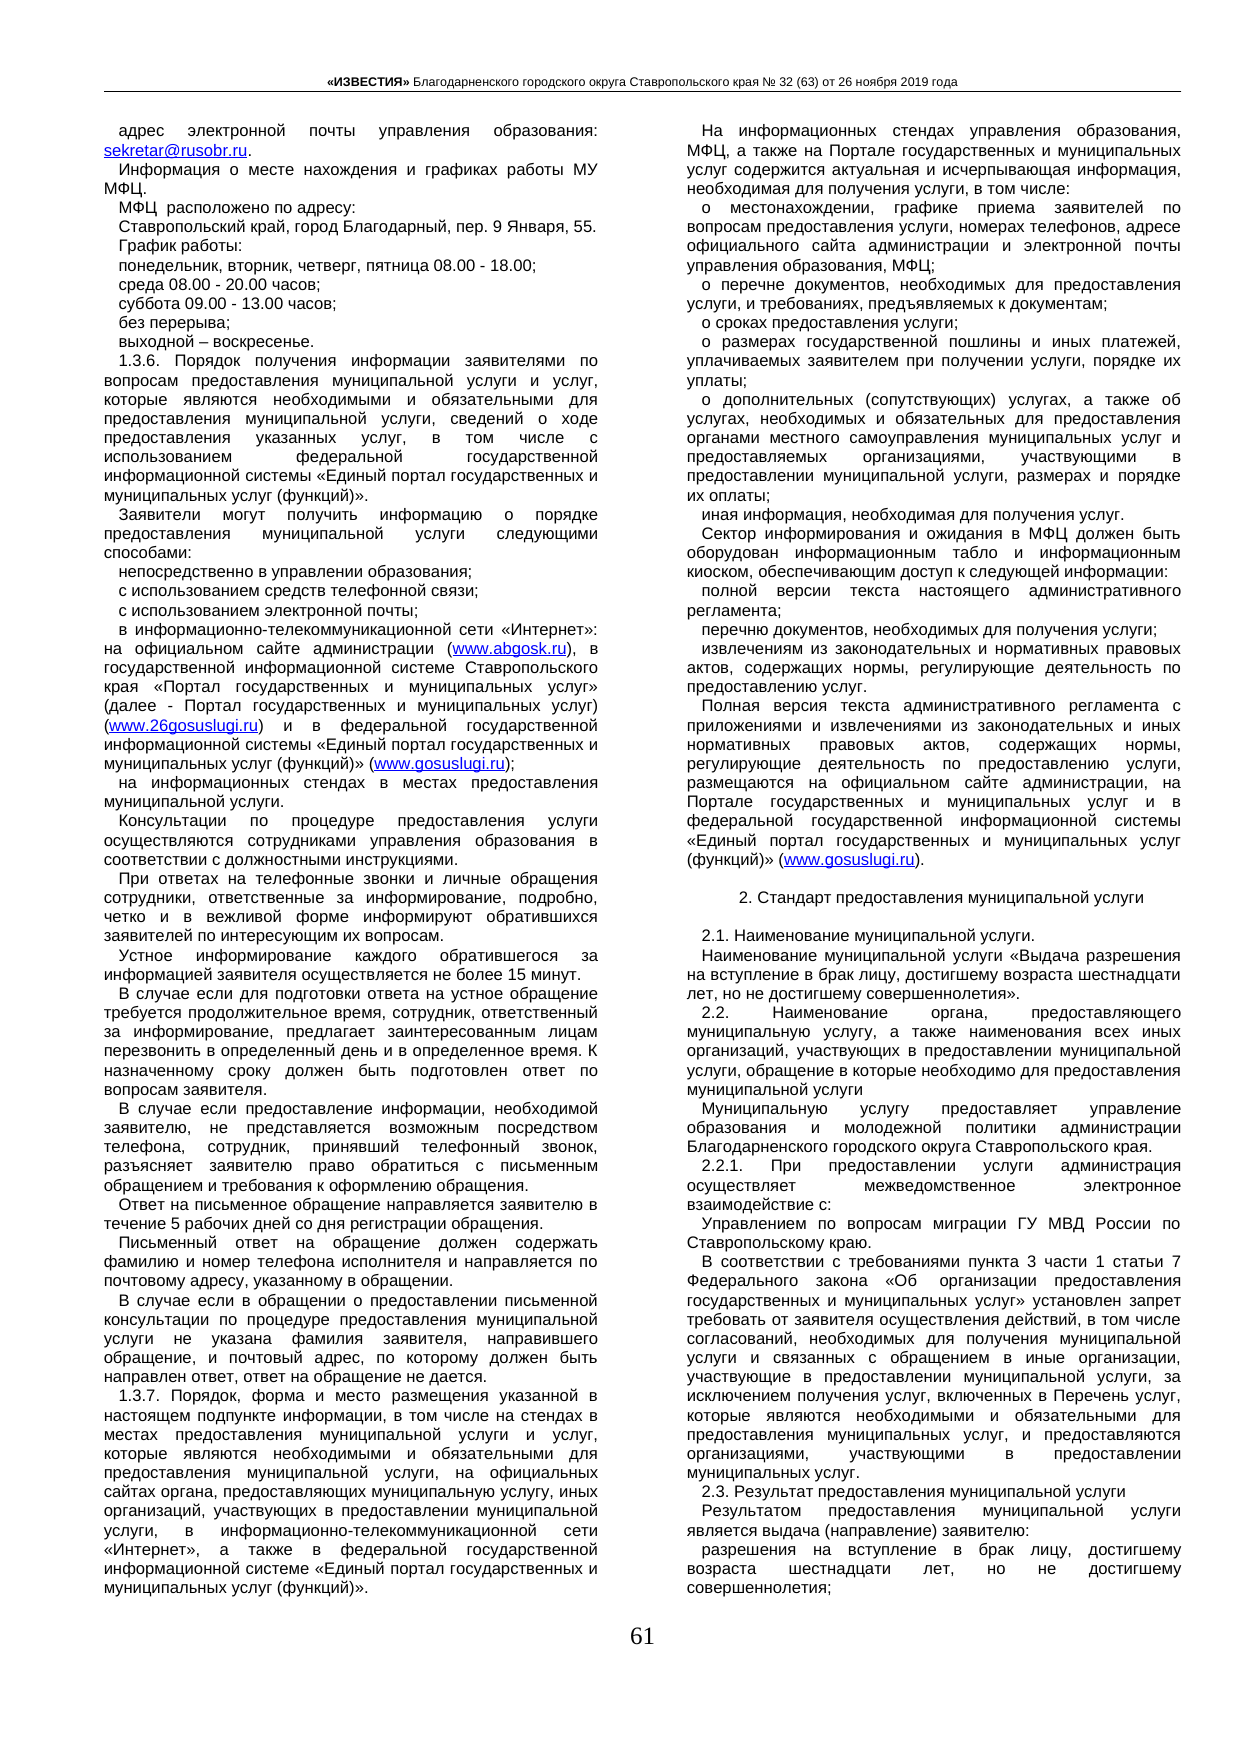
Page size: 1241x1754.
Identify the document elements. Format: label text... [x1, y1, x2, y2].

text В случае если в обращении о предоставлении письменной консультации по процедуре предоставления муниципальной услуги не указана фамилия заявителя, направившего обращение, и почтовый адрес, по которому должен быть направлен ответ, ответ на обращение не дается. [103, 1290, 598, 1386]
text График работы: [103, 236, 598, 255]
text 2. Стандарт предоставления муниципальной услуги [687, 888, 1181, 907]
text Информация о месте нахождения и графиках работы МУ МФЦ. [103, 159, 598, 198]
text Ставропольский край, город Благодарный, пер. 9 Января, 55. [103, 217, 598, 236]
text суббота 09.00 - 13.00 часов; [103, 294, 598, 313]
text иная информация, необходимая для получения услуг. [687, 504, 1181, 524]
text выходной – воскресенье. [103, 332, 598, 351]
text Управлением по вопросам миграции ГУ МВД России по Ставропольскому краю. [687, 1214, 1181, 1252]
text Письменный ответ на обращение должен содержать фамилию и номер телефона исполнителя и направляется по почтовому адресу, указанному в обращении. [103, 1233, 598, 1290]
text Ответ на письменное обращение направляется заявителю в течение 5 рабочих дней со дня регистрации обращения. [103, 1194, 598, 1233]
text в информационно-телекоммуникационной сети «Интернет»: на официальном сайте администрации (www.abgosk.ru), в государственной информационной системе Ставропольского края «Портал государственных и муниципальных услуг» (далее - Портал государственных и муниципальных услуг) (www.26gosuslugi.ru) и в федеральной государственной информационной системы «Единый портал государственных и муниципальных услуг (функций)» (www.gosuslugi.ru); [103, 619, 598, 773]
text Консультации по процедуре предоставления услуги осуществляются сотрудниками управления образования в соответствии с должностными инструкциями. [103, 811, 598, 869]
text На информационных стендах управления образования, МФЦ, а также на Портале государственных и муниципальных услуг содержится актуальная и исчерпывающая информация, необходимая для получения услуги, в том числе: [687, 121, 1181, 198]
text без перерыва; [103, 313, 598, 332]
text В случае если для подготовки ответа на устное обращение требуется продолжительное время, сотрудник, ответственный за информирование, предлагает заинтересованным лицам перезвонить в определенный день и в определенное время. К назначенному сроку должен быть подготовлен ответ по вопросам заявителя. [103, 984, 598, 1099]
text Полная версия текста административного регламента с приложениями и извлечениями из законодательных и иных нормативных правовых актов, содержащих нормы, регулирующие деятельность по предоставлению услуги, размещаются на официальном сайте администрации, на Портале государственных и муниципальных услуг и в федеральной государственной информационной системы «Единый портал государственных и муниципальных услуг (функций)» (www.gosuslugi.ru). [687, 696, 1181, 869]
text Сектор информирования и ожидания в МФЦ должен быть оборудован информационным табло и информационным киоском, обеспечивающим доступ к следующей информации: [687, 524, 1181, 581]
text Результатом предоставления муниципальной услуги является выдача (направление) заявителю: [687, 1501, 1181, 1539]
text о перечне документов, необходимых для предоставления услуги, и требованиях, предъявляемых к документам; [687, 274, 1181, 313]
text с использованием электронной почты; [103, 600, 598, 619]
text извлечениям из законодательных и нормативных правовых актов, содержащих нормы, регулирующие деятельность по предоставлению услуг. [687, 639, 1181, 696]
text разрешения на вступление в брак лицу, достигшему возраста шестнадцати лет, но не достигшему совершеннолетия; [687, 1539, 1181, 1597]
text о размерах государственной пошлины и иных платежей, уплачиваемых заявителем при получении услуги, порядке их уплаты; [687, 332, 1181, 389]
text 2.1. Наименование муниципальной услуги. [687, 926, 1181, 945]
text В случае если предоставление информации, необходимой заявителю, не представляется возможным посредством телефона, сотрудник, принявший телефонный звонок, разъясняет заявителю право обратиться с письменным обращением и требования к оформлению обращения. [103, 1099, 598, 1194]
text о сроках предоставления услуги; [687, 313, 1181, 332]
text на информационных стендах в местах предоставления муниципальной услуги. [103, 773, 598, 811]
text перечню документов, необходимых для получения услуги; [687, 619, 1181, 639]
text о дополнительных (сопутствующих) услугах, а также об услугах, необходимых и обязательных для предоставления органами местного самоуправления муниципальных услуг и предоставляемых организациями, участвующими в предоставлении муниципальной услуги, размерах и порядке их оплаты; [687, 389, 1181, 504]
text непосредственно в управлении образования; [103, 562, 598, 581]
text Наименование муниципальной услуги «Выдача разрешения на вступление в брак лицу, достигшему возраста шестнадцати лет, но не достигшему совершеннолетия». [687, 945, 1181, 1003]
text 2.2. Наименование органа, предоставляющего муниципальную услугу, а также наименования всех иных организаций, участвующих в предоставлении муниципальной услуги, обращение в которые необходимо для предоставления муниципальной услуги [687, 1003, 1181, 1099]
text полной версии текста настоящего административного регламента; [687, 581, 1181, 619]
text с использованием средств телефонной связи; [103, 581, 598, 600]
text 1.3.7. Порядок, форма и место размещения указанной в настоящем подпункте информации, в том числе на стендах в местах предоставления муниципальной услуги и услуг, которые являются необходимыми и обязательными для предоставления муниципальной услуги, на официальных сайтах органа, предоставляющих муниципальную услугу, иных организаций, участвующих в предоставлении муниципальной услуги, в информационно-телекоммуникационной сети «Интернет», а также в федеральной государственной информационной системе «Единый портал государственных и муниципальных услуг (функций)». [103, 1386, 598, 1597]
text 2.3. Результат предоставления муниципальной услуги [687, 1482, 1181, 1501]
text понедельник, вторник, четверг, пятница 08.00 - 18.00; [103, 255, 598, 274]
text 2.2.1. При предоставлении услуги администрация осуществляет межведомственное электронное взаимодействие с: [687, 1156, 1181, 1214]
text МФЦ расположено по адресу: [103, 198, 598, 217]
text В соответствии с требованиями пункта 3 части 1 статьи 7 Федерального закона «Об организации предоставления государственных и муниципальных услуг» установлен запрет требовать от заявителя осуществления действий, в том числе согласований, необходимых для получения муниципальной услуги и связанных с обращением в иные организации, участвующие в предоставлении муниципальной услуги, за исключением получения услуг, включенных в Перечень услуг, которые являются необходимыми и обязательными для предоставления муниципальных услуг, и предоставляются организациями, участвующими в предоставлении муниципальных услуг. [687, 1252, 1181, 1482]
text адрес электронной почты управления образования: sekretar@rusobr.ru. [103, 121, 598, 159]
text Заявители могут получить информацию о порядке предоставления муниципальной услуги следующими способами: [103, 504, 598, 562]
text Муниципальную услугу предоставляет управление образования и молодежной политики администрации Благодарненского городского округа Ставропольского края. [687, 1099, 1181, 1156]
text При ответах на телефонные звонки и личные обращения сотрудники, ответственные за информирование, подробно, четко и в вежливой форме информируют обратившихся заявителей по интересующим их вопросам. [103, 869, 598, 945]
text Устное информирование каждого обратившегося за информацией заявителя осуществляется не более 15 минут. [103, 945, 598, 984]
text 1.3.6. Порядок получения информации заявителями по вопросам предоставления муниципальной услуги и услуг, которые являются необходимыми и обязательными для предоставления муниципальной услуги, сведений о ходе предоставления указанных услуг, в том числе с использованием федеральной государственной информационной системы «Единый портал государственных и муниципальных услуг (функций)». [103, 351, 598, 504]
text о местонахождении, графике приема заявителей по вопросам предоставления услуги, номерах телефонов, адресе официального сайта администрации и электронной почты управления образования, МФЦ; [687, 198, 1181, 274]
text среда 08.00 - 20.00 часов; [103, 274, 598, 294]
